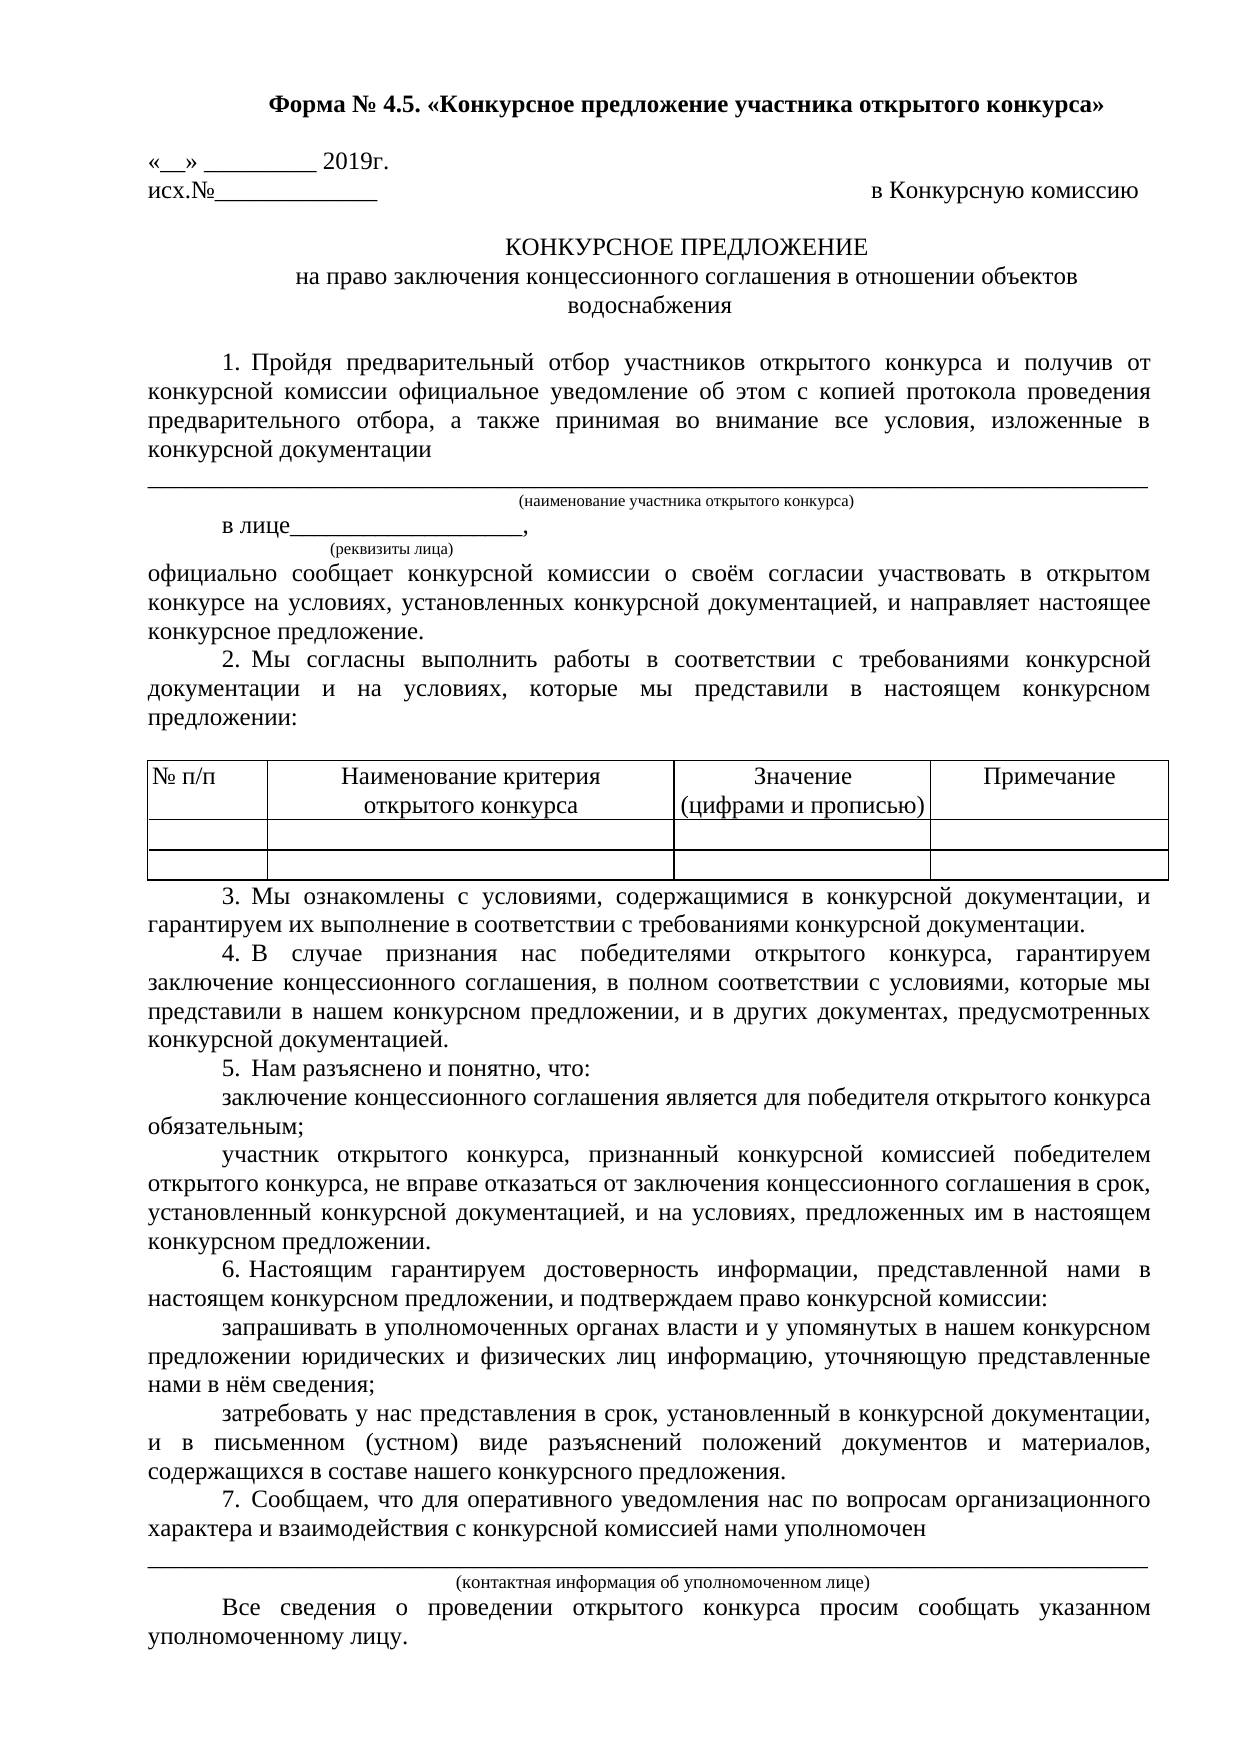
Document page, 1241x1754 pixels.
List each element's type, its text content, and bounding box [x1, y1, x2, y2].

text затребовать у нас представления в срок, установленный в конкурсной документации, и в письменном (устном) виде разъяснений положений документов и материалов, содержащихся в составе нашего конкурсного предложения. [148, 1398, 1152, 1484]
text официально сообщает конкурсной комиссии о своём согласии участвовать в открытом конкурсе на условиях, установленных конкурсной документацией, и направляет настоящее конкурсное предложение. [148, 558, 1152, 644]
list Настоящим гарантируем достоверность информации, представленной нами в настоящем конкурсном предложении, и подтверждаем право конкурсной комиссии: [148, 1254, 1152, 1312]
list В случае признания нас победителями открытого конкурса, гарантируем заключение концессионного соглашения, в полном соответствии с условиями, которые мы представили в нашем конкурсном предложении, и в других документах, предусмотренных конкурсной документацией. [148, 938, 1152, 1053]
table_header Значение (цифрами и прописью) [675, 761, 930, 818]
table_cell [268, 851, 673, 879]
table_header Примечание [931, 761, 1168, 818]
list Нам разъяснено и понятно, что: [148, 1053, 1152, 1082]
text «__» _________ 2019г. [148, 146, 1152, 175]
text (контактная информация об уполномоченном лице) [148, 1571, 1152, 1592]
text Форма № 4.5. «Конкурсное предложение участника открытого конкурса» [148, 89, 1152, 117]
text заключение концессионного соглашения является для победителя открытого конкурса обязательным; [148, 1082, 1152, 1139]
table_cell [675, 851, 930, 879]
text исх.№_____________ в Конкурсную комиссию [148, 175, 1152, 204]
table_cell [148, 850, 267, 879]
text в лице , [148, 510, 1152, 539]
table_header № п/п [148, 761, 267, 818]
text ________________________________________________________________________________ [148, 462, 1152, 491]
text участник открытого конкурса, признанный конкурсной комиссией победителем открытого конкурса, не вправе отказаться от заключения концессионного соглашения в срок, установленный конкурсной документацией, и на условиях, предложенных им в настоящем конкурсном предложении. [148, 1139, 1152, 1254]
list Пройдя предварительный отбор участников открытого конкурса и получив от конкурсной комиссии официальное уведомление об этом с копией протокола проведения предварительного отбора, а также принимая во внимание все условия, изложенные в конкурсной документации [148, 347, 1152, 462]
list Мы согласны выполнить работы в соответствии с требованиями конкурсной документации и на условиях, которые мы представили в настоящем конкурсном предложении: [148, 644, 1152, 731]
text КОНКУРСНОЕ ПРЕДЛОЖЕНИЕ [148, 232, 1152, 261]
list Сообщаем, что для оперативного уведомления нас по вопросам организационного характера и взаимодействия с конкурсной комиссией нами уполномочен [148, 1484, 1152, 1542]
text запрашивать в уполномоченных органах власти и у упомянутых в нашем конкурсном предложении юридических и физических лиц информацию, уточняющую представленные нами в нём сведения; [148, 1312, 1152, 1398]
table_cell [931, 851, 1168, 879]
text Все сведения о проведении открытого конкурса просим сообщать указанном уполномоченному лицу. [148, 1592, 1152, 1650]
table_cell [931, 820, 1168, 849]
text на право заключения концессионного соглашения в отношении объектов водоснабжения [148, 261, 1152, 319]
table_cell [268, 820, 673, 849]
text ________________________________________________________________________________ [148, 1542, 1152, 1571]
table_header Наименование критерия открытого конкурса [268, 761, 673, 818]
text (реквизиты лица) [148, 539, 1152, 558]
table_cell [148, 820, 267, 849]
text (наименование участника открытого конкурса) [148, 491, 1152, 510]
table_cell [675, 820, 930, 849]
list Мы ознакомлены с условиями, содержащимися в конкурсной документации, и гарантируем их выполнение в соответствии с требованиями конкурсной документации. [148, 881, 1152, 938]
